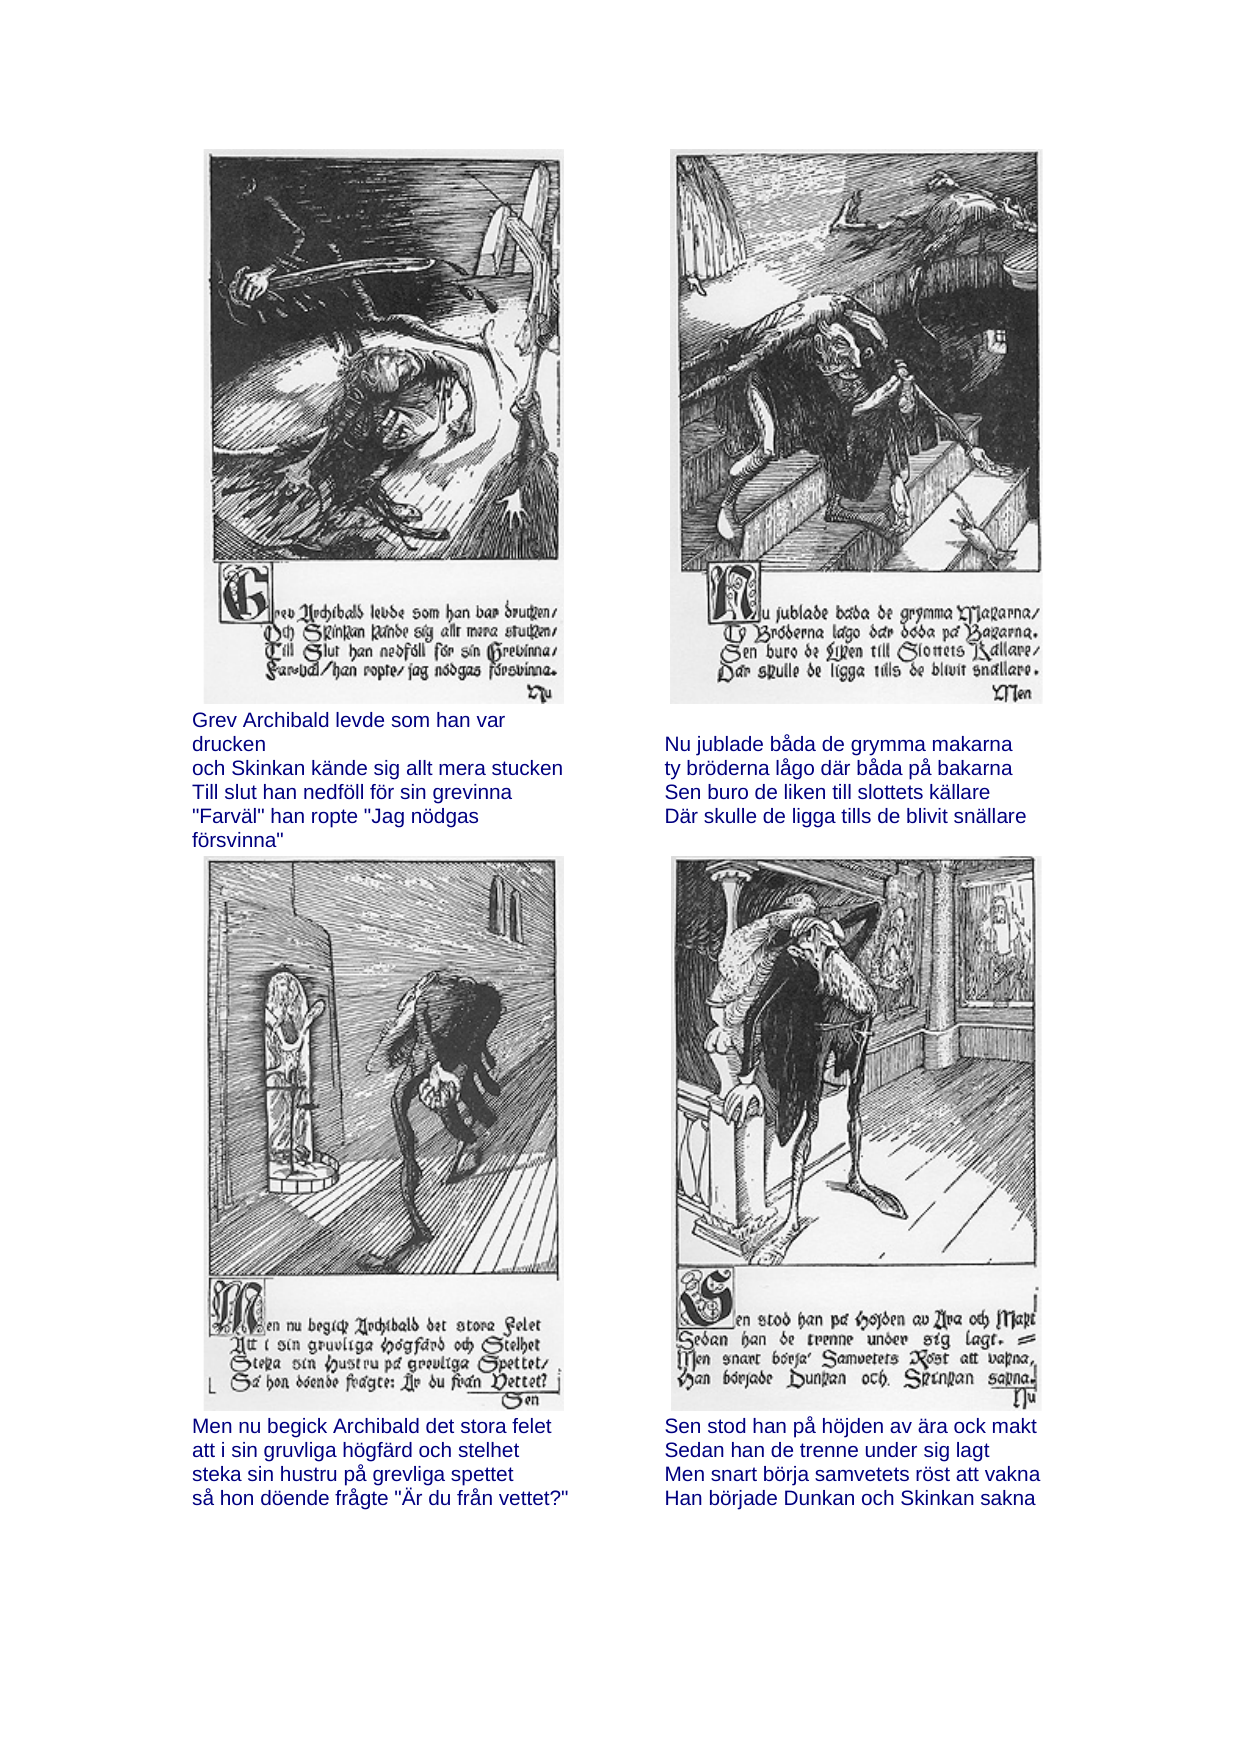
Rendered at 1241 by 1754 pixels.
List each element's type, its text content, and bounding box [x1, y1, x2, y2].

picture [671, 856, 1042, 1411]
table_cell [620, 854, 1093, 1412]
table_cell Men nu begick Archibald det stora felet att i sin gruvliga högfärd och stelhet steka sin hustru på grevliga spettet så hon döende frågte "Är du från vettet?" [148, 1412, 620, 1512]
table_cell Sen stod han på höjden av ära ock makt Sedan han de trenne under sig lagt Men snart börja samvetets röst att vakna Han började Dunkan och Skinkan sakna [620, 1412, 1093, 1512]
table_cell [148, 854, 620, 1412]
table_cell [620, 148, 1093, 706]
picture [203, 856, 564, 1411]
picture [203, 149, 564, 704]
table_cell Grev Archibald levde som han var drucken och Skinkan kände sig allt mera stucken Till slut han nedföll för sin grevinna "Farväl" han ropte "Jag nödgas försvinna" [148, 706, 620, 854]
table_cell Nu jublade båda de grymma makarna ty bröderna lågo där båda på bakarna Sen buro de liken till slottets källare Där skulle de ligga tills de blivit snällare [620, 706, 1093, 854]
table_cell [148, 148, 620, 706]
picture [670, 149, 1043, 704]
